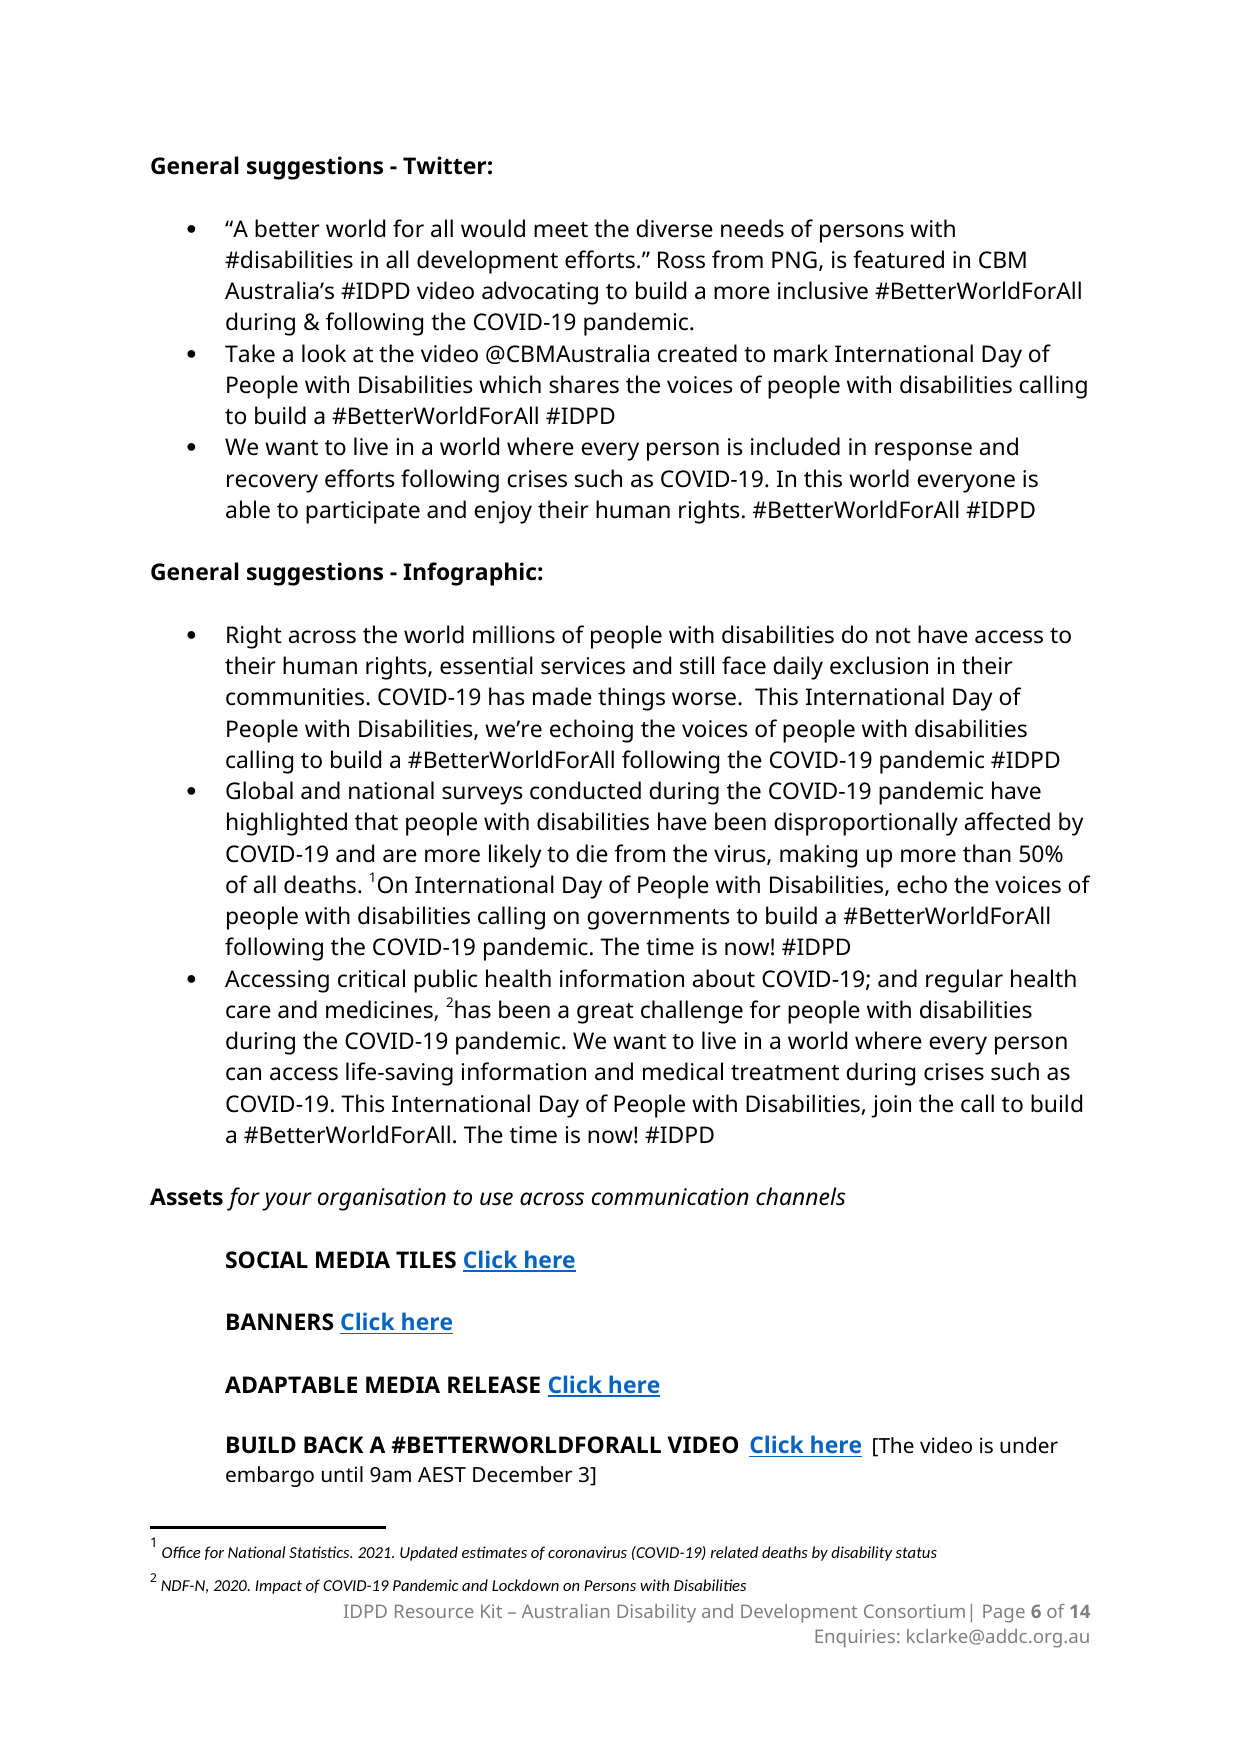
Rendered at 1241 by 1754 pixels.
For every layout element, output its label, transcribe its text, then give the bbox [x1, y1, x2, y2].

text BANNERS Click here [225, 1306, 1090, 1337]
text BUILD BACK A #BETTERWORLDFORALL VIDEO Click here [The video is under embargo until 9am AEST December 3] [225, 1429, 1090, 1489]
text General suggestions - Infographic: [150, 556, 1090, 587]
list Take a look at the video @CBMAustralia created to mark International Day of People with Disabilities which shares the voices of people with disabilities calling to build a #BetterWorldForAll #IDPD [187, 337, 1090, 431]
list We want to live in a world where every person is included in response and recovery efforts following crises such as COVID-19. In this world everyone is able to participate and enjoy their human rights. #BetterWorldForAll #IDPD [187, 431, 1090, 525]
list Right across the world millions of people with disabilities do not have access to their human rights, essential services and still face daily exclusion in their communities. COVID-19 has made things worse. This International Day of People with Disabilities, we’re echoing the voices of people with disabilities calling to build a #BetterWorldForAll following the COVID-19 pandemic #IDPD [187, 619, 1090, 775]
text SOCIAL MEDIA TILES Click here [225, 1244, 1090, 1275]
text ADAPTABLE MEDIA RELEASE Click here [225, 1369, 1090, 1400]
list Accessing critical public health information about COVID-19; and regular health care and medicines, has been a great challenge for people with disabilities during the COVID-19 pandemic. We want to live in a world where every person can access life-saving information and medical treatment during crises such as COVID-19. This International Day of People with Disabilities, join the call to build a #BetterWorldForAll. The time is now! #IDPD [187, 962, 1090, 1150]
list “A better world for all would meet the diverse needs of persons with #disabilities in all development efforts.” Ross from PNG, is featured in CBM Australia’s #IDPD video advocating to build a more inclusive #BetterWorldForAll during & following the COVID-19 pandemic. [187, 212, 1090, 337]
text General suggestions - Twitter: [150, 150, 1090, 181]
subtitle Assets for your organisation to use across communication channels [150, 1181, 1090, 1212]
list Global and national surveys conducted during the COVID-19 pandemic have highlighted that people with disabilities have been disproportionally affected by COVID-19 and are more likely to die from the virus, making up more than 50% of all deaths. On International Day of People with Disabilities, echo the voices of people with disabilities calling on governments to build a #BetterWorldForAll following the COVID-19 pandemic. The time is now! #IDPD [187, 775, 1090, 962]
